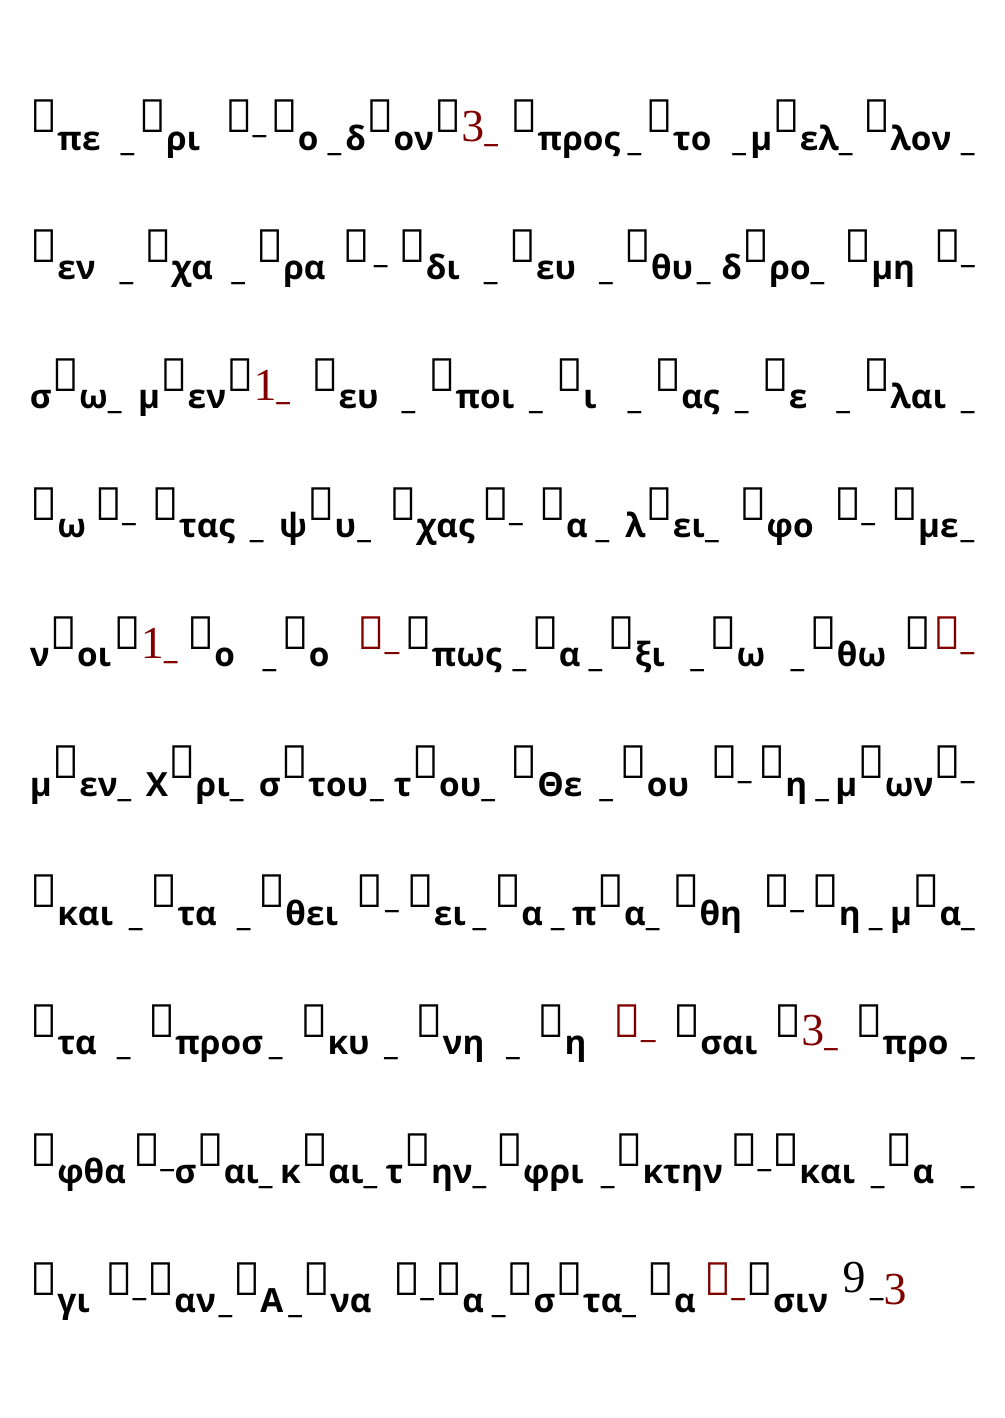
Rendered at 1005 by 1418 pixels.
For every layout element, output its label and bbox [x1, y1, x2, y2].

text [29, 29, 974, 1321]
